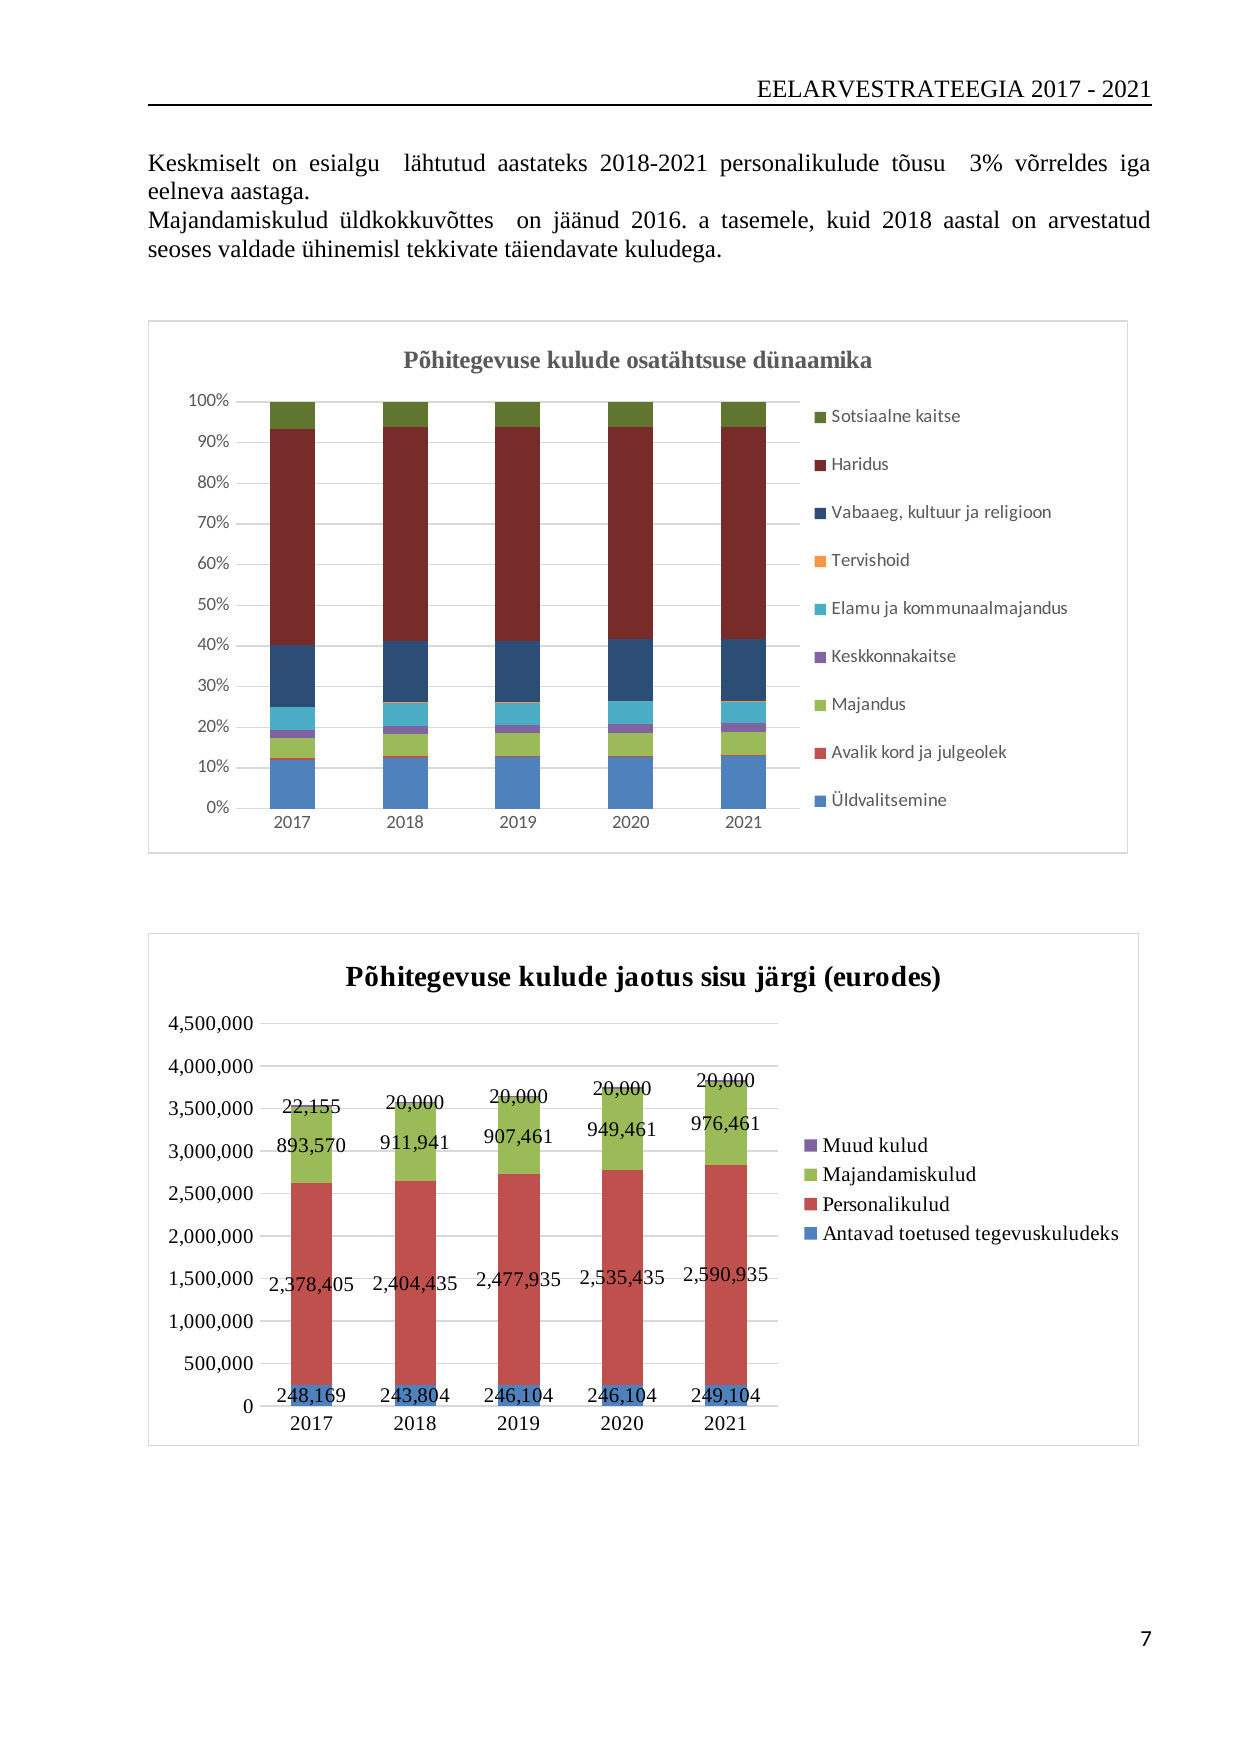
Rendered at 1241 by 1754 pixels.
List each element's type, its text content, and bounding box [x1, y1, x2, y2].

text Majandamiskulud üldkokkuvõttes on jäänud 2016. a tasemele, kuid 2018 aastal on arvestatud seoses valdade ühinemisl tekkivate täiendavate kuludega. [148, 205, 1152, 263]
text Keskmiselt on esialgu lähtutud aastateks 2018-2021 personalikulude tõusu 3% võrreldes iga eelneva aastaga. [148, 148, 1152, 205]
